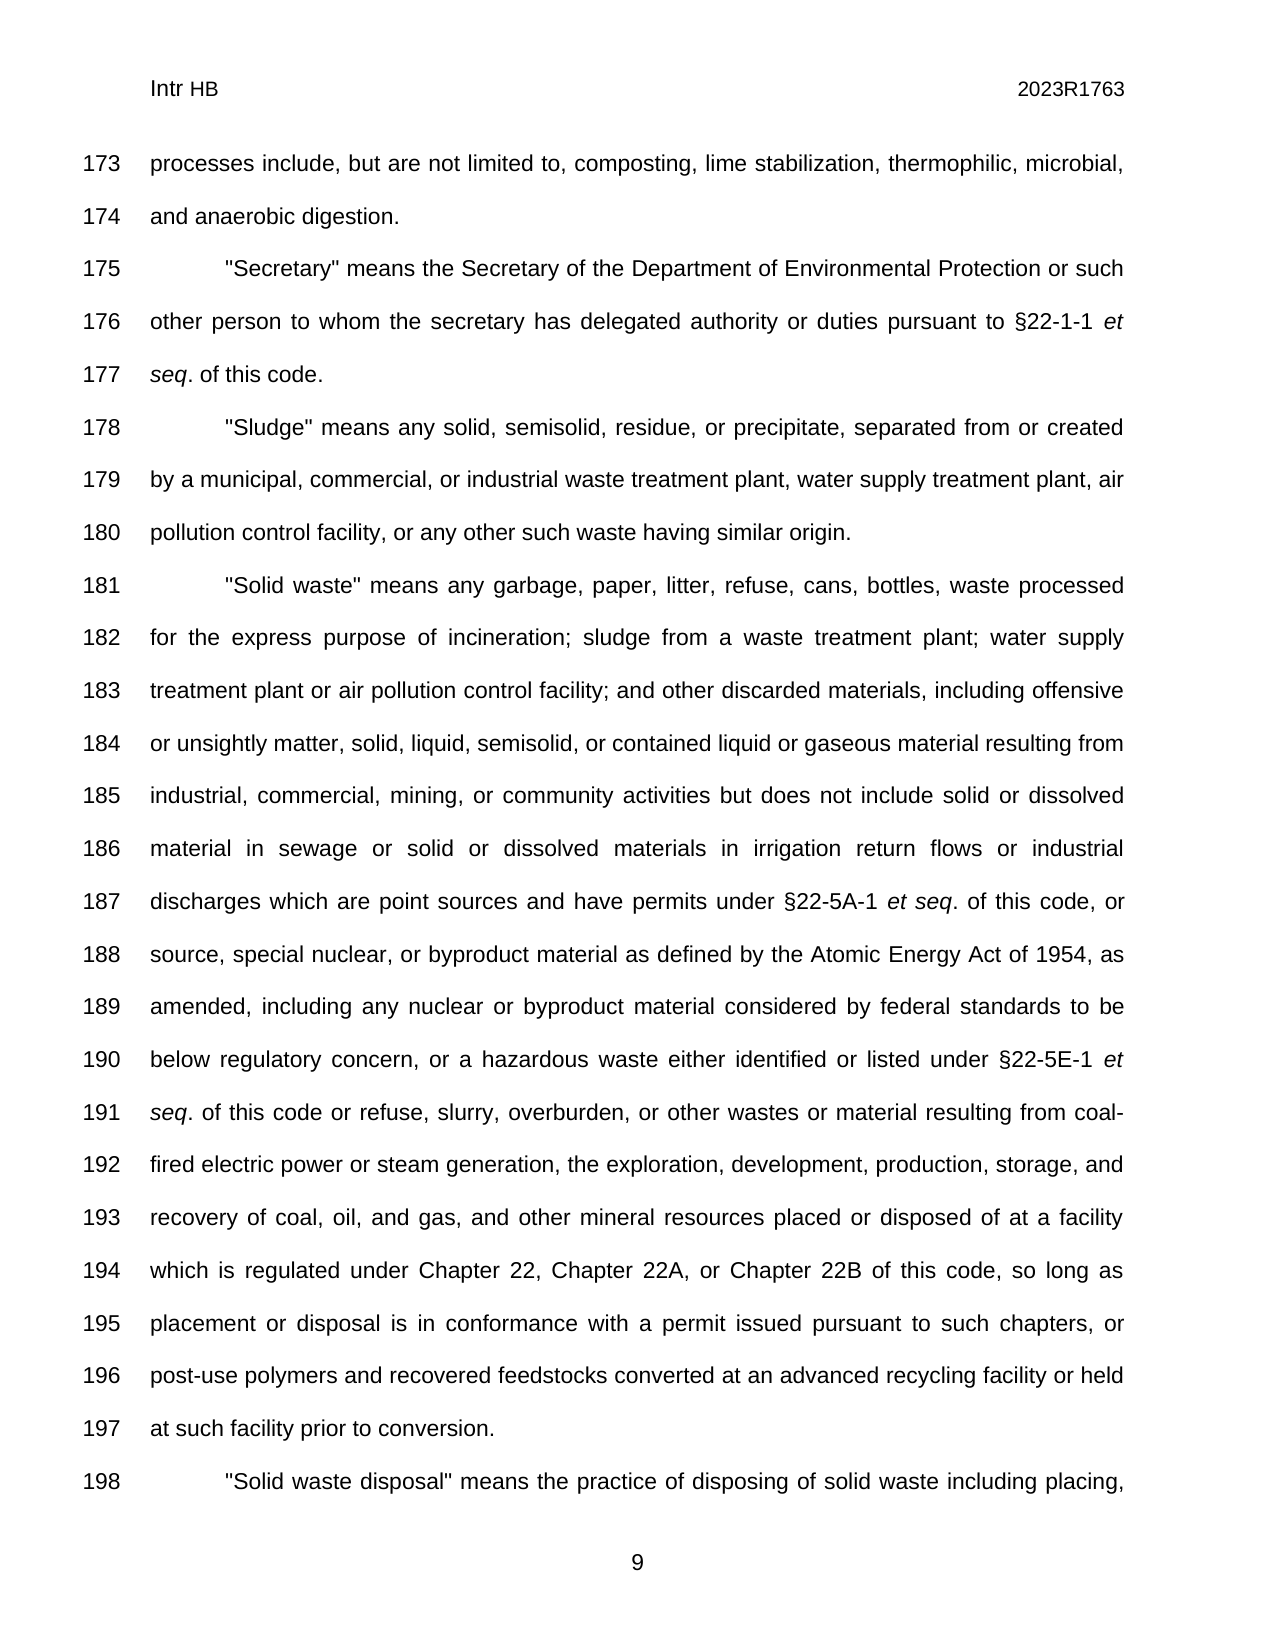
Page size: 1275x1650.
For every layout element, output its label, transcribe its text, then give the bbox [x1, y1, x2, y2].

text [150, 150, 1125, 229]
text "Secretary" means the Secretary of the Department of Environmental Protection or such other person to whom the secretary has delegated authority or duties pursuant to §22-1-1 et seq. of this code. [150, 255, 1125, 387]
text "Sludge" means any solid, semisolid, residue, or precipitate, separated from or created by a municipal, commercial, or industrial waste treatment plant, water supply treatment plant, air pollution control facility, or any other such waste having similar origin. [150, 413, 1125, 545]
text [150, 1468, 1125, 1494]
text "Solid waste" means any garbage, paper, litter, refuse, cans, bottles, waste processed for the express purpose of incineration; sludge from a waste treatment plant; water supply treatment plant or air pollution control facility; and other discarded materials, including offensive or unsightly matter, solid, liquid, semisolid, or contained liquid or gaseous material resulting from industrial, commercial, mining, or community activities but does not include solid or dissolved material in sewage or solid or dissolved materials in irrigation return flows or industrial discharges which are point sources and have permits under §22-5A-1 et seq. of this code, or source, special nuclear, or byproduct material as defined by the Atomic Energy Act of 1954, as amended, including any nuclear or byproduct material considered by federal standards to be below regulatory concern, or a hazardous waste either identified or listed under §22-5E-1 et seq. of this code or refuse, slurry, overburden, or other wastes or material resulting from coal-fired electric power or steam generation, the exploration, development, production, storage, and recovery of coal, oil, and gas, and other mineral resources placed or disposed of at a facility which is regulated under Chapter 22, Chapter 22A, or Chapter 22B of this code, so long as placement or disposal is in conformance with a permit issued pursuant to such chapters, or post-use polymers and recovered feedstocks converted at an advanced recycling facility or held at such facility prior to conversion. [150, 572, 1125, 1441]
